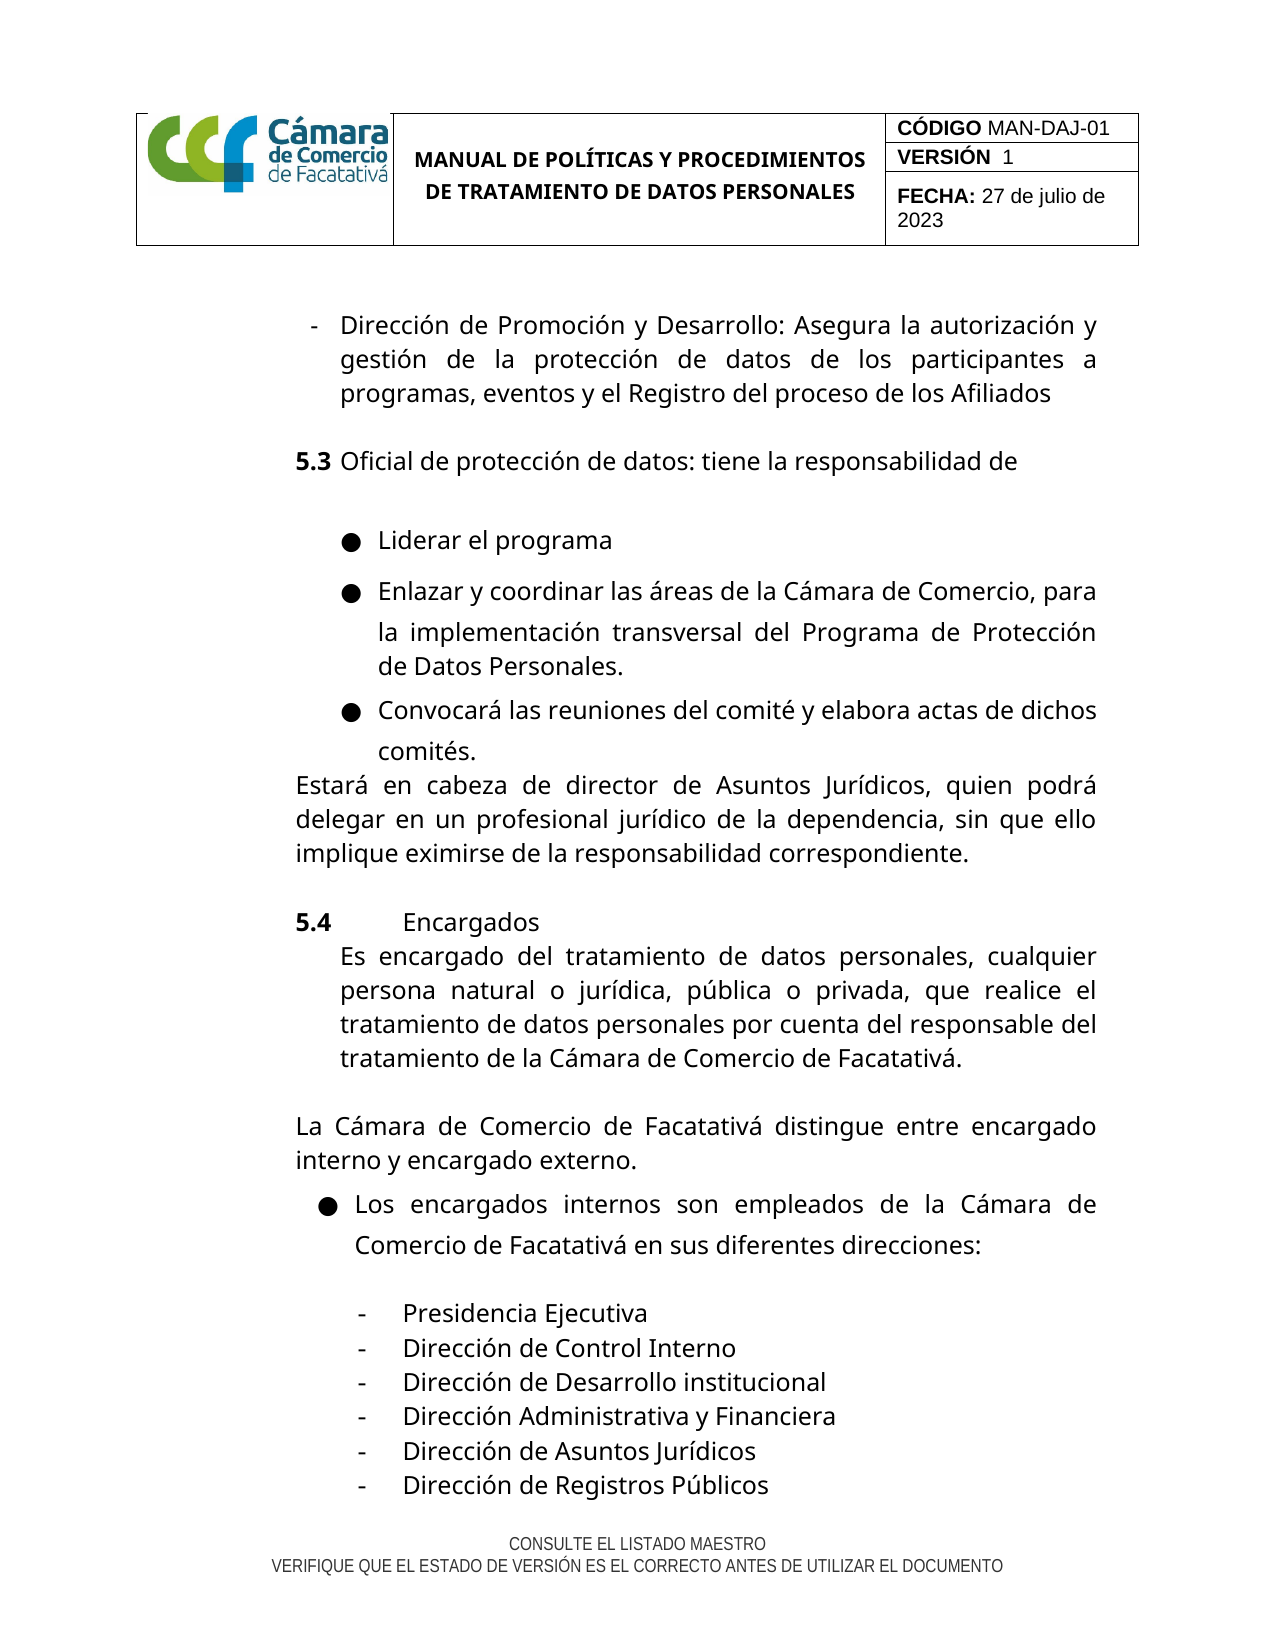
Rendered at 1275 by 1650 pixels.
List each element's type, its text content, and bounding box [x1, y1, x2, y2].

text Estará en cabeza de director de Asuntos Jurídicos, quien podrá delegar en un profesional jurídico de la dependencia, sin que ello implique eximirse de la responsabilidad correspondiente. [295, 768, 1098, 870]
list Presidencia Ejecutiva [354, 1296, 1098, 1330]
list Dirección de Desarrollo institucional [354, 1365, 1098, 1399]
list Dirección de Control Interno [354, 1330, 1098, 1365]
list Liderar el programa [340, 512, 1098, 563]
text La Cámara de Comercio de Facatativá distingue entre encargado interno y encargado externo. [295, 1109, 1098, 1177]
list Dirección Administrativa y Financiera [354, 1399, 1098, 1433]
text Es encargado del tratamiento de datos personales, cualquier persona natural o jurídica, pública o privada, que realice el tratamiento de datos personales por cuenta del responsable del tratamiento de la Cámara de Comercio de Facatativá. [340, 938, 1098, 1074]
list Oficial de protección de datos: tiene la responsabilidad de [295, 444, 1098, 478]
picture [147, 113, 390, 196]
list Encargados [295, 904, 1098, 938]
list Convocará las reuniones del comité y elabora actas de dichos comités. [340, 683, 1098, 768]
text - Dirección de Promoción y Desarrollo: Asegura la autorización y gestión de la protección de datos de los participantes a programas, eventos y el Registro del proceso de los Afiliados [310, 308, 1098, 410]
list Dirección de Registros Públicos [354, 1467, 1098, 1502]
list Enlazar y coordinar las áreas de la Cámara de Comercio, para la implementación transversal del Programa de Protección de Datos Personales. [340, 563, 1098, 683]
list Dirección de Asuntos Jurídicos [354, 1433, 1098, 1467]
list Los encargados internos son empleados de la Cámara de Comercio de Facatativá en sus diferentes direcciones: [317, 1177, 1098, 1262]
